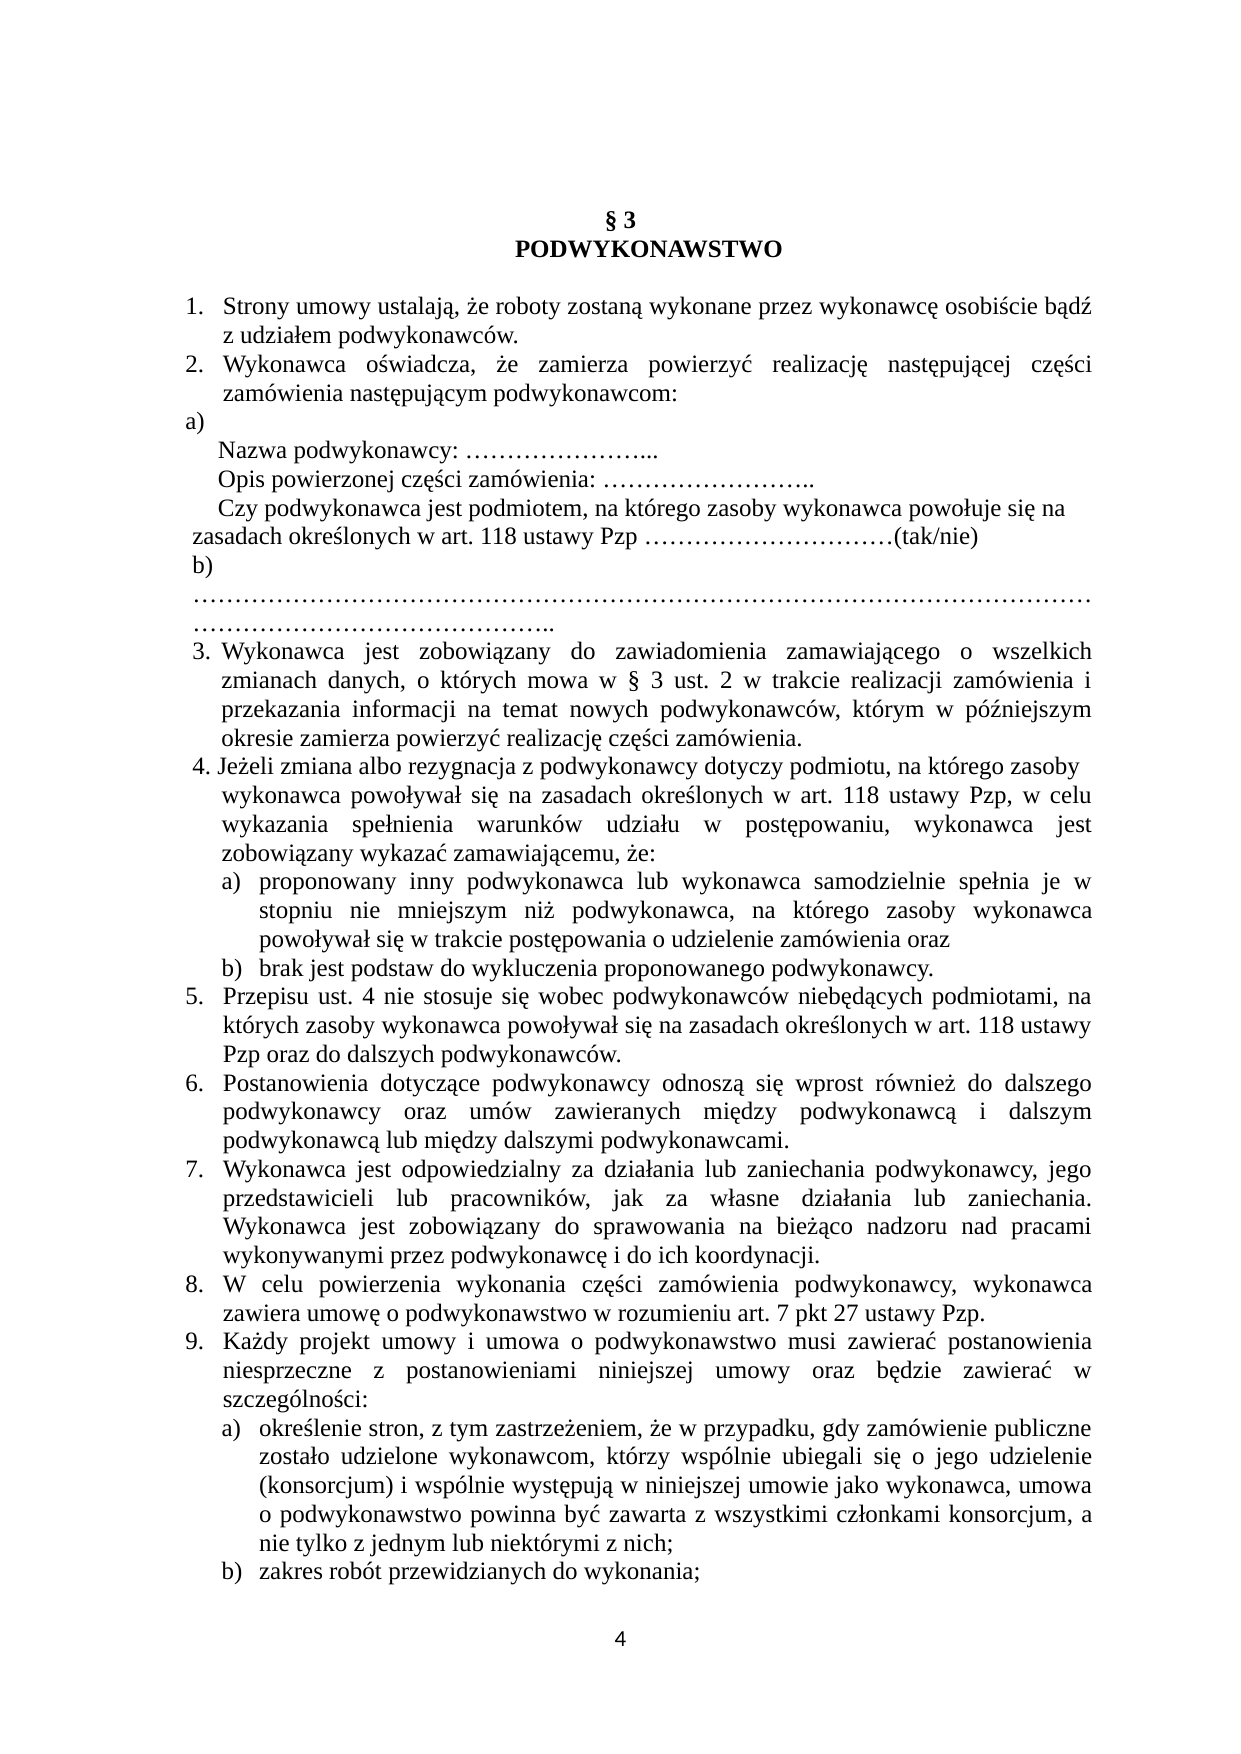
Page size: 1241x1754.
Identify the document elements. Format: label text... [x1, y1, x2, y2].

text b) …………………………………………………………………………………………………………………………………….. [192, 550, 1093, 636]
list proponowany inny podwykonawca lub wykonawca samodzielnie spełnia je w stopniu nie mniejszym niż podwykonawca, na którego zasoby wykonawca powoływał się w trakcie postępowania o udzielenie zamówienia oraz [221, 866, 1093, 953]
text § 3 [148, 205, 1093, 234]
text  Nazwa podwykonawcy: …………………... [192, 435, 1093, 464]
list Strony umowy ustalają, że roboty zostaną wykonane przez wykonawcę osobiście bądź z udziałem podwykonawców. [185, 291, 1093, 349]
list określenie stron, z tym zastrzeżeniem, że w przypadku, gdy zamówienie publiczne zostało udzielone wykonawcom, którzy wspólnie ubiegali się o jego udzielenie (konsorcjum) i wspólnie występują w niniejszej umowie jako wykonawca, umowa o podwykonawstwo powinna być zawarta z wszystkimi członkami konsorcjum, a nie tylko z jednym lub niektórymi z nich; [221, 1413, 1093, 1556]
text wykonawca powoływał się na zasadach określonych w art. 118 ustawy Pzp, w celu wykazania spełnienia warunków udziału w postępowaniu, wykonawca jest zobowiązany wykazać zamawiającemu, że: [221, 780, 1093, 866]
text a) [148, 406, 1093, 435]
list Postanowienia dotyczące podwykonawcy odnoszą się wprost również do dalszego podwykonawcy oraz umów zawieranych między podwykonawcą i dalszym podwykonawcą lub między dalszymi podwykonawcami. [185, 1068, 1093, 1154]
list zakres robót przewidzianych do wykonania; [221, 1556, 1093, 1585]
list Przepisu ust. 4 nie stosuje się wobec podwykonawców niebędących podmiotami, na których zasoby wykonawca powoływał się na zasadach określonych w art. 118 ustawy Pzp oraz do dalszych podwykonawców. [185, 981, 1093, 1068]
list Każdy projekt umowy i umowa o podwykonawstwo musi zawierać postanowienia niesprzeczne z postanowieniami niniejszej umowy oraz będzie zawierać w szczególności: [185, 1326, 1093, 1413]
list W celu powierzenia wykonania części zamówienia podwykonawcy, wykonawca zawiera umowę o podwykonawstwo w rozumieniu art. 7 pkt 27 ustawy Pzp. [185, 1269, 1093, 1326]
text 3. Wykonawca jest zobowiązany do zawiadomienia zamawiającego o wszelkich zmianach danych, o których mowa w § 3 ust. 2 w trakcie realizacji zamówienia i przekazania informacji na temat nowych podwykonawców, którym w późniejszym okresie zamierza powierzyć realizację części zamówienia. [192, 636, 1093, 751]
text PODWYKONAWSTWO [515, 234, 1093, 263]
list Wykonawca jest odpowiedzialny za działania lub zaniechania podwykonawcy, jego przedstawicieli lub pracowników, jak za własne działania lub zaniechania. Wykonawca jest zobowiązany do sprawowania na bieżąco nadzoru nad pracami wykonywanymi przez podwykonawcę i do ich koordynacji. [185, 1154, 1093, 1269]
list brak jest podstaw do wykluczenia proponowanego podwykonawcy. [221, 953, 1093, 981]
text zasadach określonych w art. 118 ustawy Pzp …………………………(tak/nie) [192, 521, 1093, 550]
text 4. Jeżeli zmiana albo rezygnacja z podwykonawcy dotyczy podmiotu, na którego zasoby [192, 751, 1093, 780]
list Wykonawca oświadcza, że zamierza powierzyć realizację następującej części zamówienia następującym podwykonawcom: [185, 349, 1093, 406]
text  Czy podwykonawca jest podmiotem, na którego zasoby wykonawca powołuje się na [192, 493, 1093, 521]
text  Opis powierzonej części zamówienia: …………………….. [192, 464, 1093, 493]
